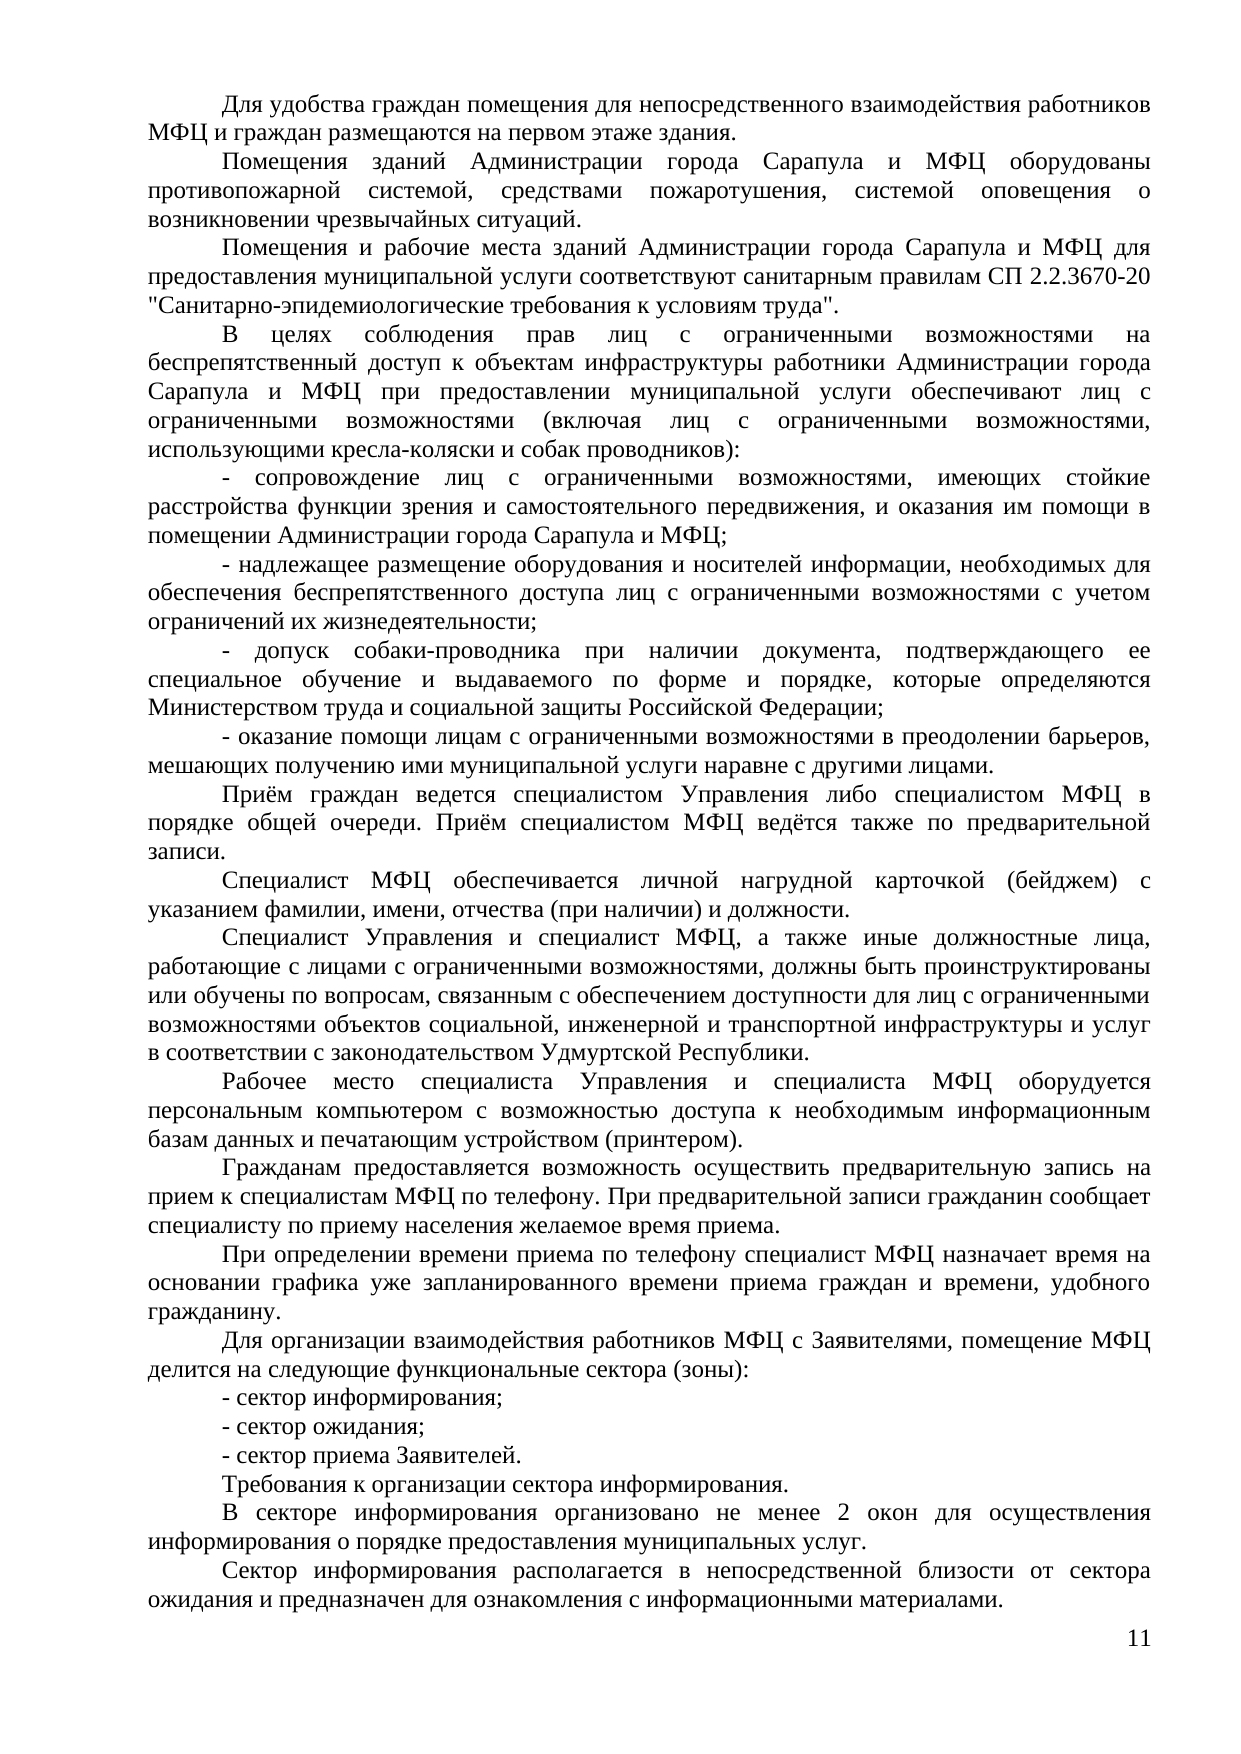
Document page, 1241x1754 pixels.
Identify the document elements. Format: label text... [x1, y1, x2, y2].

text В секторе информирования организовано не менее 2 окон для осуществления информирования о порядке предоставления муниципальных услуг. [148, 1497, 1152, 1555]
text Специалист Управления и специалист МФЦ, а также иные должностные лица, работающие с лицами с ограниченными возможностями, должны быть проинструктированы или обучены по вопросам, связанным с обеспечением доступности для лиц с ограниченными возможностями объектов социальной, инженерной и транспортной инфраструктуры и услуг в соответствии с законодательством Удмуртской Республики. [148, 922, 1152, 1066]
text Для удобства граждан помещения для непосредственного взаимодействия работников МФЦ и граждан размещаются на первом этаже здания. [148, 89, 1152, 146]
text В целях соблюдения прав лиц с ограниченными возможностями на беспрепятственный доступ к объектам инфраструктуры работники Администрации города Сарапула и МФЦ при предоставлении муниципальной услуги обеспечивают лиц с ограниченными возможностями (включая лиц с ограниченными возможностями, использующими кресла-коляски и собак проводников): [148, 319, 1152, 462]
text Помещения и рабочие места зданий Администрации города Сарапула и МФЦ для предоставления муниципальной услуги соответствуют санитарным правилам СП 2.2.3670-20 "Санитарно-эпидемиологические требования к условиям труда". [148, 232, 1152, 319]
text Сектор информирования располагается в непосредственной близости от сектора ожидания и предназначен для ознакомления с информационными материалами. [148, 1555, 1152, 1612]
text Гражданам предоставляется возможность осуществить предварительную запись на прием к специалистам МФЦ по телефону. При предварительной записи гражданин сообщает специалисту по приему населения желаемое время приема. [148, 1152, 1152, 1239]
text - сектор ожидания; [148, 1411, 1152, 1440]
text Специалист МФЦ обеспечивается личной нагрудной карточкой (бейджем) с указанием фамилии, имени, отчества (при наличии) и должности. [148, 865, 1152, 922]
text Требования к организации сектора информирования. [148, 1469, 1152, 1497]
text - оказание помощи лицам с ограниченными возможностями в преодолении барьеров, мешающих получению ими муниципальной услуги наравне с другими лицами. [148, 721, 1152, 779]
text Помещения зданий Администрации города Сарапула и МФЦ оборудованы противопожарной системой, средствами пожаротушения, системой оповещения о возникновении чрезвычайных ситуаций. [148, 146, 1152, 232]
text - сектор приема Заявителей. [148, 1440, 1152, 1469]
text Приём граждан ведется специалистом Управления либо специалистом МФЦ в порядке общей очереди. Приём специалистом МФЦ ведётся также по предварительной записи. [148, 779, 1152, 865]
text При определении времени приема по телефону специалист МФЦ назначает время на основании графика уже запланированного времени приема граждан и времени, удобного гражданину. [148, 1239, 1152, 1325]
text Рабочее место специалиста Управления и специалиста МФЦ оборудуется персональным компьютером с возможностью доступа к необходимым информационным базам данных и печатающим устройством (принтером). [148, 1066, 1152, 1152]
text - допуск собаки-проводника при наличии документа, подтверждающего ее специальное обучение и выдаваемого по форме и порядке, которые определяются Министерством труда и социальной защиты Российской Федерации; [148, 635, 1152, 721]
text - сектор информирования; [148, 1382, 1152, 1411]
text Для организации взаимодействия работников МФЦ с Заявителями, помещение МФЦ делится на следующие функциональные сектора (зоны): [148, 1325, 1152, 1382]
text - сопровождение лиц с ограниченными возможностями, имеющих стойкие расстройства функции зрения и самостоятельного передвижения, и оказания им помощи в помещении Администрации города Сарапула и МФЦ; [148, 462, 1152, 549]
text - надлежащее размещение оборудования и носителей информации, необходимых для обеспечения беспрепятственного доступа лиц с ограниченными возможностями с учетом ограничений их жизнедеятельности; [148, 549, 1152, 635]
